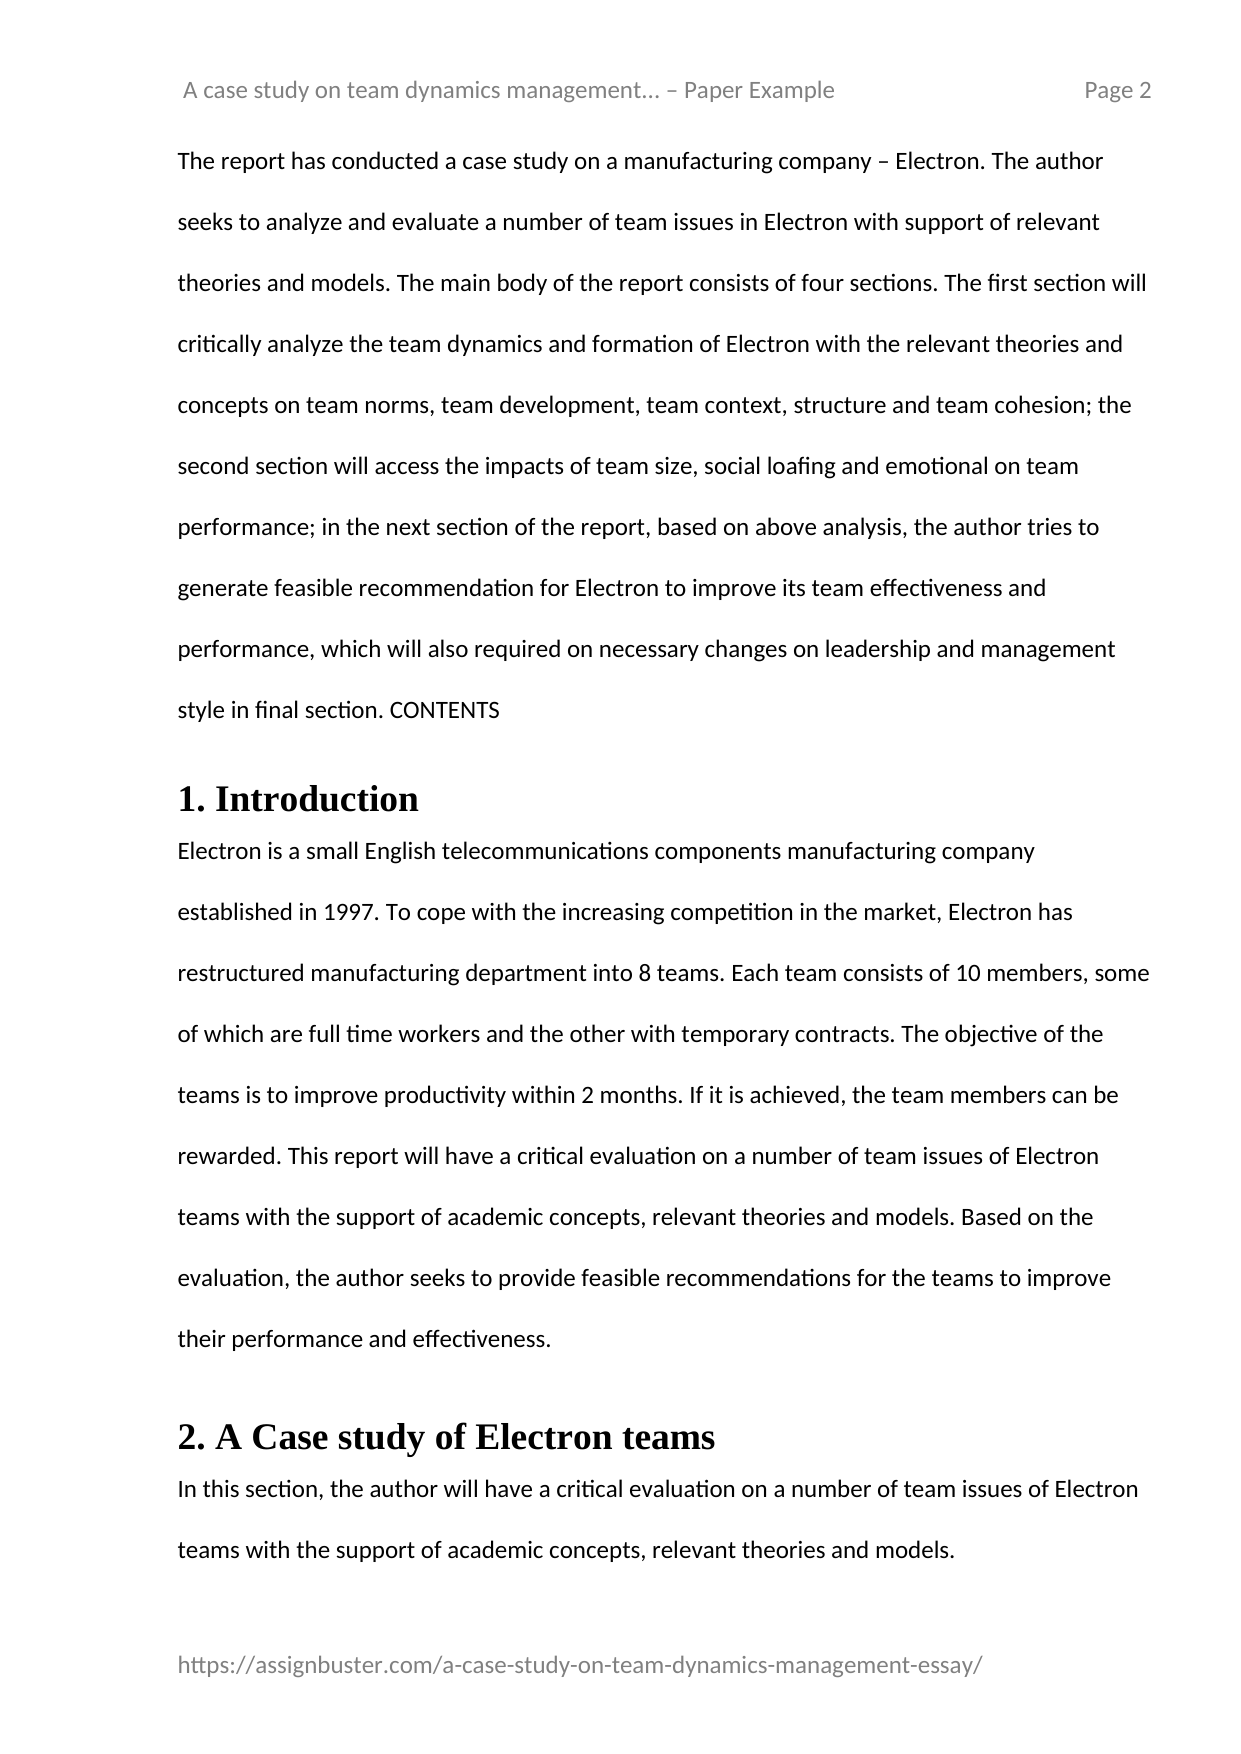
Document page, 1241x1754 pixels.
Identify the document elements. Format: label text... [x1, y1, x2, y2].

subtitle 1. Introduction [177, 776, 1152, 819]
text In this section, the author will have a critical evaluation on a number of team issues of Electron teams with the support of academic concepts, relevant theories and models. [177, 1473, 1152, 1565]
text The report has conducted a case study on a manufacturing company – Electron. The author seeks to analyze and evaluate a number of team issues in Electron with support of relevant theories and models. The main body of the report consists of four sections. The first section will critically analyze the team dynamics and formation of Electron with the relevant theories and concepts on team norms, team development, team context, structure and team cohesion; the second section will access the impacts of team size, social loafing and emotional on team performance; in the next section of the report, based on above analysis, the author tries to generate feasible recommendation for Electron to improve its team effectiveness and performance, which will also required on necessary changes on leadership and management style in final section. CONTENTS [177, 145, 1152, 725]
text Electron is a small English telecommunications components manufacturing company established in 1997. To cope with the increasing competition in the market, Electron has restructured manufacturing department into 8 teams. Each team consists of 10 members, some of which are full time workers and the other with temporary contracts. The objective of the teams is to improve productivity within 2 months. If it is achieved, the team members can be rewarded. This report will have a critical evaluation on a number of team issues of Electron teams with the support of academic concepts, relevant theories and models. Based on the evaluation, the author seeks to provide feasible recommendations for the teams to improve their performance and effectiveness. [177, 835, 1152, 1354]
subtitle 2. A Case study of Electron teams [177, 1414, 1152, 1457]
